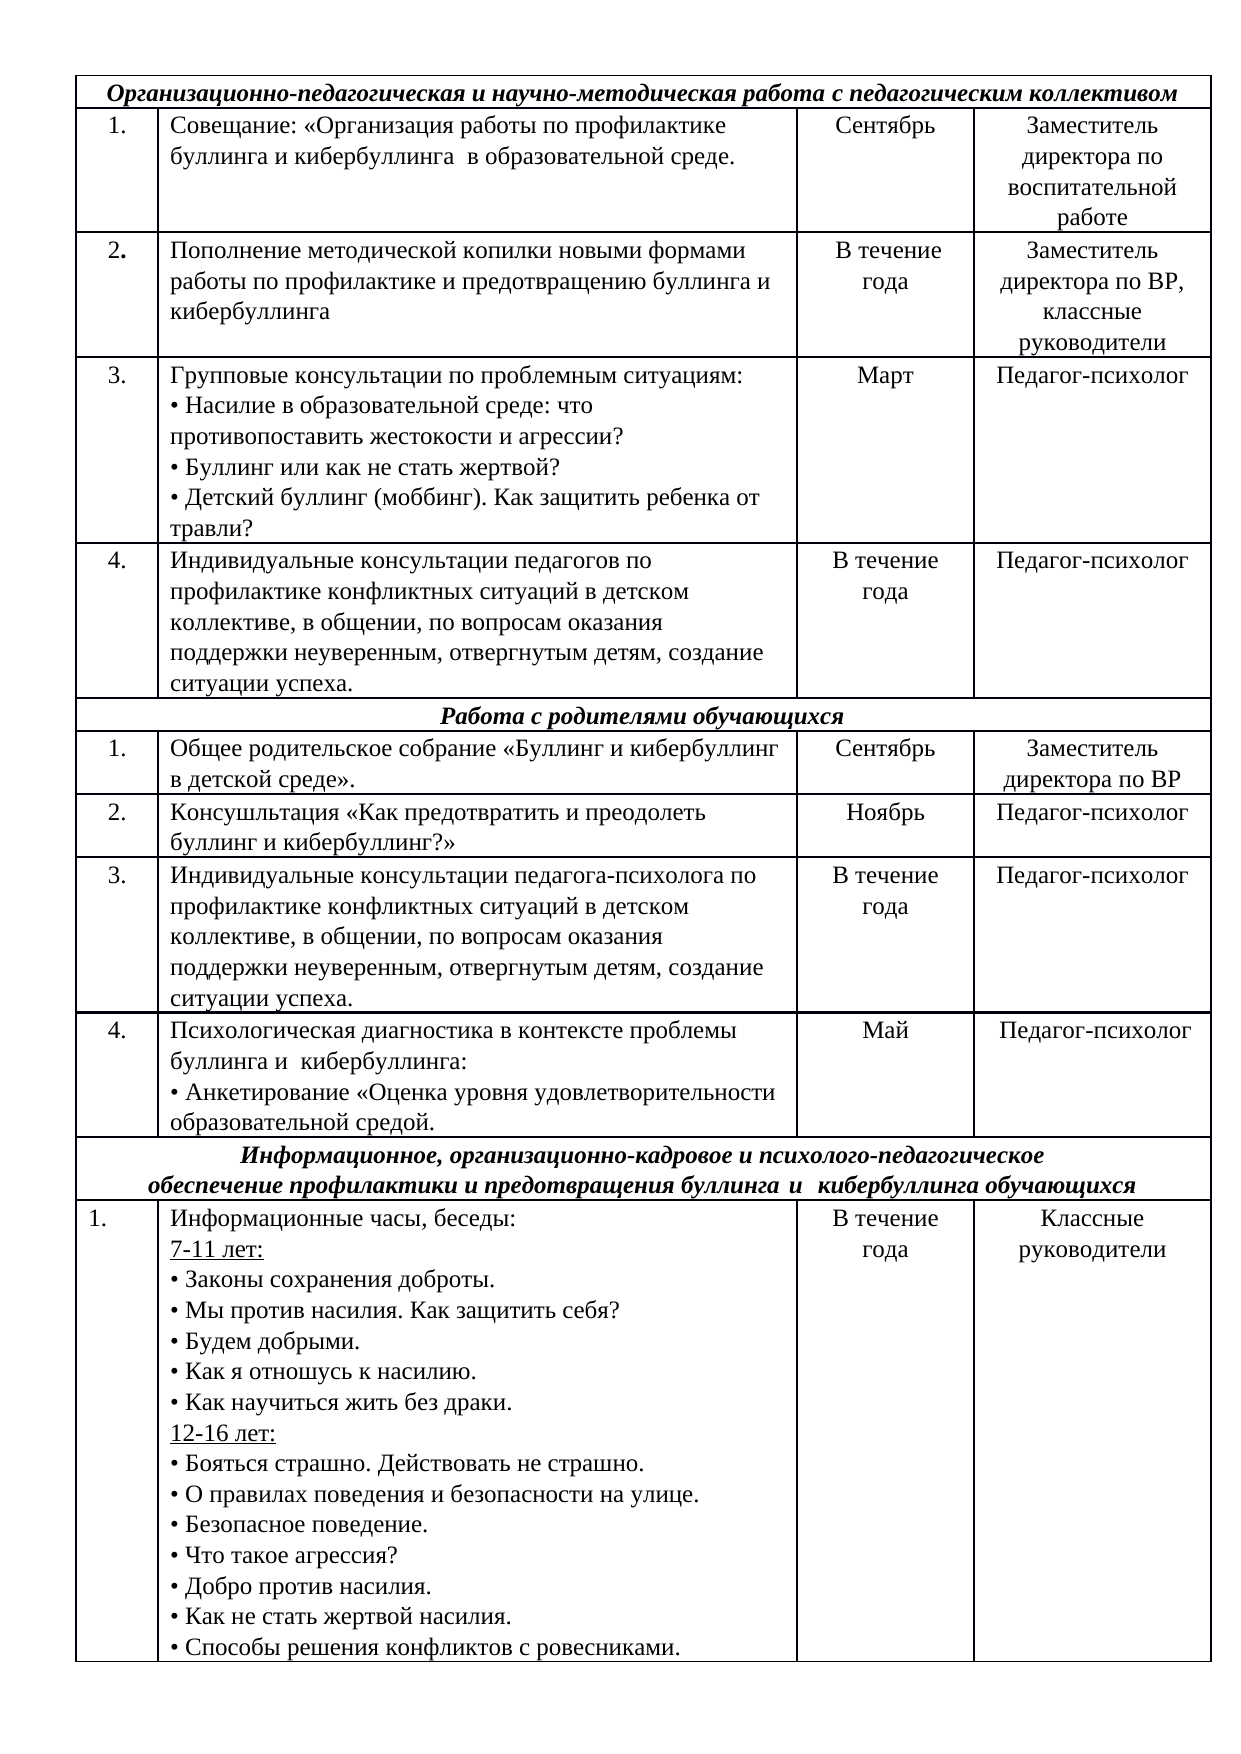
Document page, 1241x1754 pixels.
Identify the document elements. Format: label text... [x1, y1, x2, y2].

table_cell Информационные часы, беседы: 7-11 лет: • Законы сохранения доброты. • Мы против насилия. Как защитить себя? • Будем добрыми. • Как я отношусь к насилию. • Как научиться жить без драки. 12-16 лет: • Бояться страшно. Действовать не страшно. • О правилах поведения и безопасности на улице. • Безопасное поведение. • Что такое агрессия? • Добро против насилия. • Как не стать жертвой насилия. • Способы решения конфликтов с ровесниками. [159, 1201, 796, 1661]
table_cell 1. [77, 1201, 157, 1661]
table_cell В течение года [798, 1201, 973, 1661]
table_cell Педагог-психолог [975, 795, 1210, 856]
table_cell 2. [77, 795, 157, 856]
table_cell Индивидуальные консультации педагога-психолога по профилактике конфликтных ситуаций в детском коллективе, в общении, по вопросам оказания поддержки неуверенным, отвергнутым детям, создание ситуации успеха. [159, 858, 796, 1011]
table_cell Пополнение методической копилки новыми формами работы по профилактике и предотвращению буллинга и кибербуллинга [159, 233, 796, 356]
table_cell В течение года [798, 233, 973, 356]
table_cell 1. [77, 732, 157, 793]
table_cell Сентябрь [798, 732, 973, 793]
table_cell Консушльтация «Как предотвратить и преодолеть буллинг и кибербуллинг?» [159, 795, 796, 856]
table_cell Работа с родителями обучающихся [77, 699, 1210, 729]
table_cell Индивидуальные консультации педагогов по профилактике конфликтных ситуаций в детском коллективе, в общении, по вопросам оказания поддержки неуверенным, отвергнутым детям, создание ситуации успеха. [159, 544, 796, 697]
table_cell Педагог-психолог [975, 1014, 1210, 1136]
table_cell 3. [77, 858, 157, 1011]
table_cell Классные руководители [975, 1201, 1210, 1661]
table_cell 2. [77, 233, 157, 356]
table_cell Общее родительское собрание «Буллинг и кибербуллинг в детской среде». [159, 732, 796, 793]
table_cell Педагог-психолог [975, 858, 1210, 1011]
table_cell Групповые консультации по проблемным ситуациям: • Насилие в образовательной среде: что противопоставить жестокости и агрессии? • Буллинг или как не стать жертвой? • Детский буллинг (моббинг). Как защитить ребенка от травли? [159, 358, 796, 542]
table_cell Организационно-педагогическая и научно-методическая работа с педагогическим коллективом [77, 76, 1210, 107]
table_cell Педагог-психолог [975, 358, 1210, 542]
table_cell Совещание: «Организация работы по профилактике буллинга и кибербуллинга в образовательной среде. [159, 109, 796, 231]
table_cell В течение года [798, 544, 973, 697]
table_cell Май [798, 1014, 973, 1136]
table_cell 1. [77, 109, 157, 231]
table_cell Сентябрь [798, 109, 973, 231]
table_cell Март [798, 358, 973, 542]
table_cell В течение года [798, 858, 973, 1011]
table_cell Психологическая диагностика в контексте проблемы буллинга и кибербуллинга: • Анкетирование «Оценка уровня удовлетворительности образовательной средой. [159, 1014, 796, 1136]
table_cell Заместитель директора по воспитательной работе [975, 109, 1210, 231]
table_cell 4. [77, 544, 157, 697]
table_cell Заместитель директора по ВР [975, 732, 1210, 793]
table_cell Заместитель директора по ВР, классные руководители [975, 233, 1210, 356]
table_cell 4. [77, 1014, 157, 1136]
table_cell Педагог-психолог [975, 544, 1210, 697]
table_cell Информационное, организационно-кадровое и психолого-педагогическое обеспечение профилактики и предотвращения буллинга и кибербуллинга обучающихся [77, 1138, 1210, 1199]
table_cell Ноябрь [798, 795, 973, 856]
table_cell 3. [77, 358, 157, 542]
